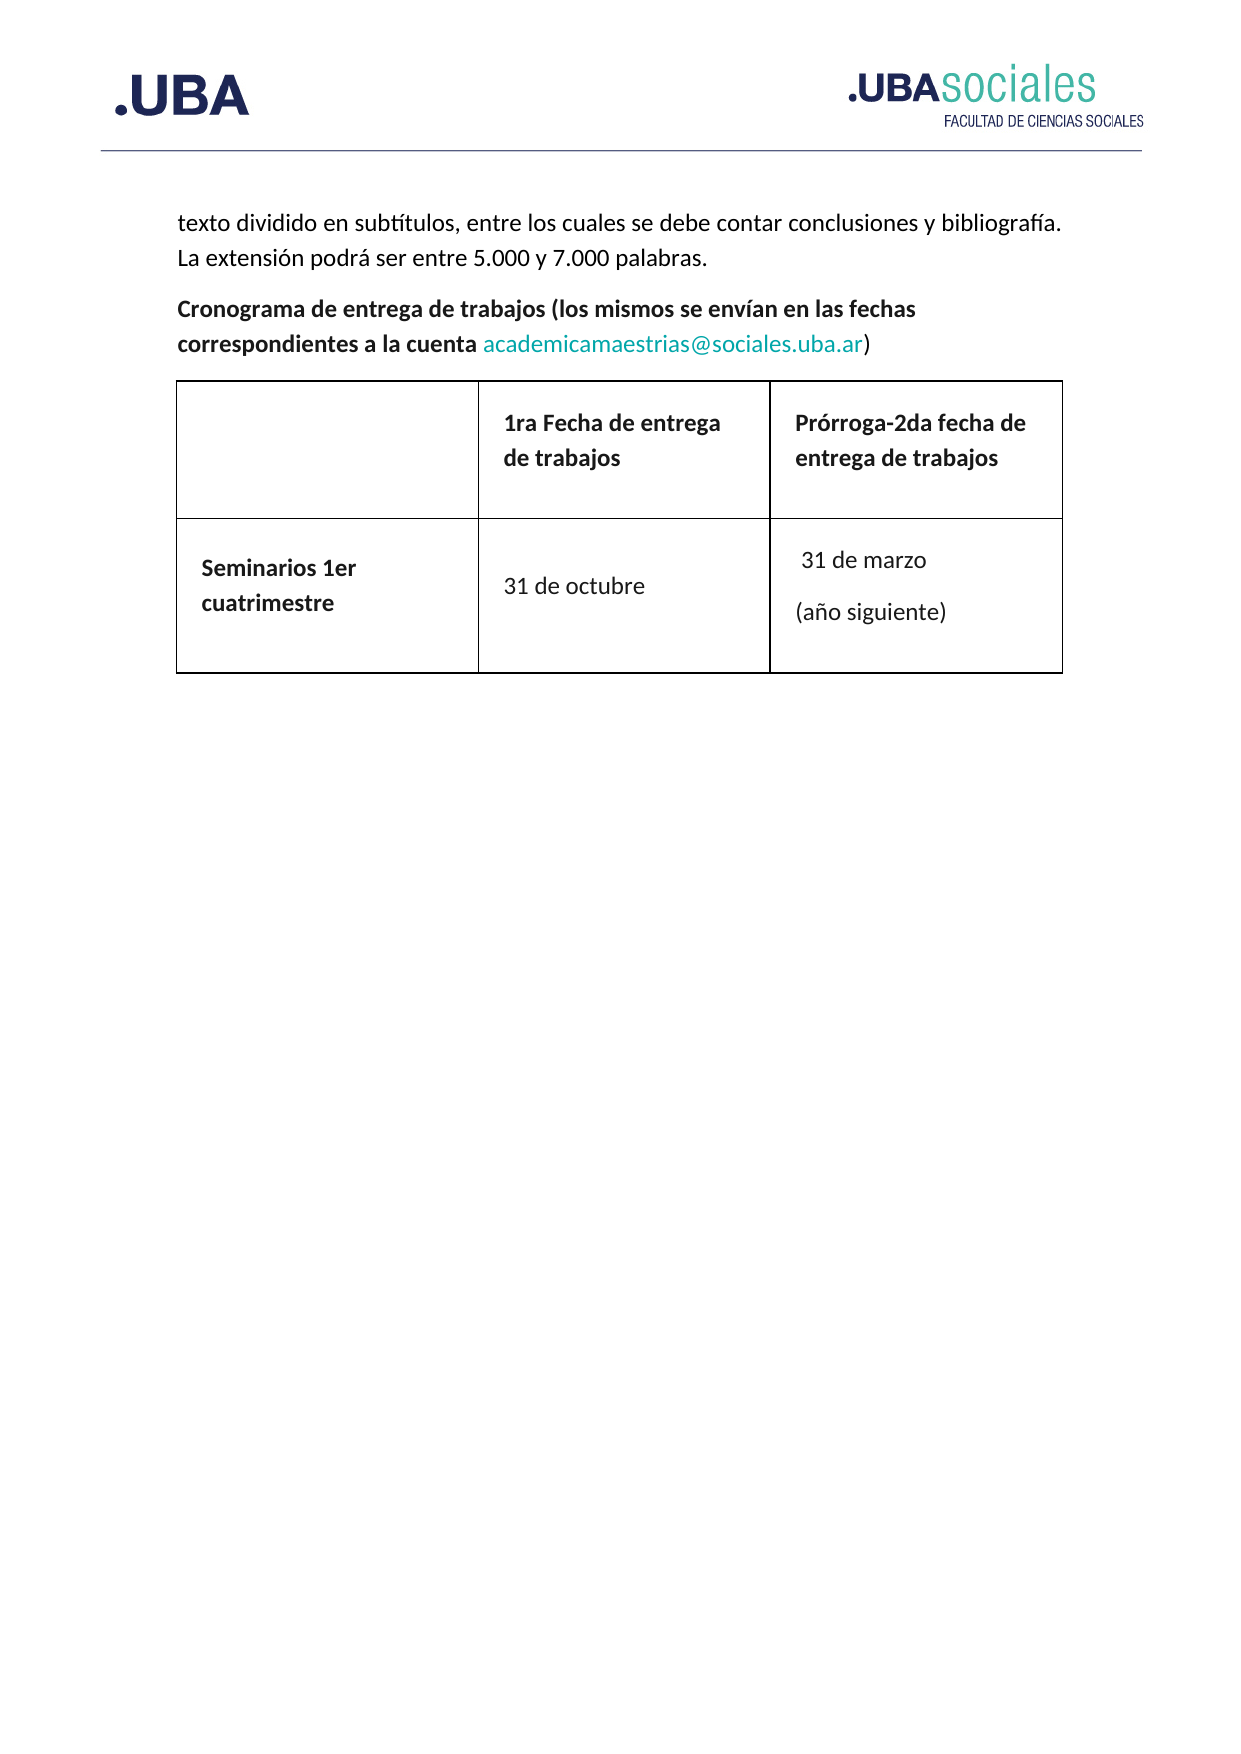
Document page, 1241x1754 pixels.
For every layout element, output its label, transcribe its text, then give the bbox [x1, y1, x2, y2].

table_header 1ra Fecha de entrega de trabajos [479, 382, 769, 518]
table_cell 31 de octubre [479, 519, 769, 672]
table_cell 31 de marzo (año siguiente) [771, 519, 1062, 672]
text Cronograma de entrega de trabajos (los mismos se envían en las fechas correspondientes a la cuenta academicamaestrias@sociales.uba.ar) [177, 293, 1063, 359]
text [177, 207, 1063, 272]
table_cell Seminarios 1er cuatrimestre [177, 519, 478, 672]
table_header Prórroga-2da fecha de entrega de trabajos [771, 382, 1062, 518]
picture [29, 1, 1227, 1695]
table_header [177, 382, 478, 518]
